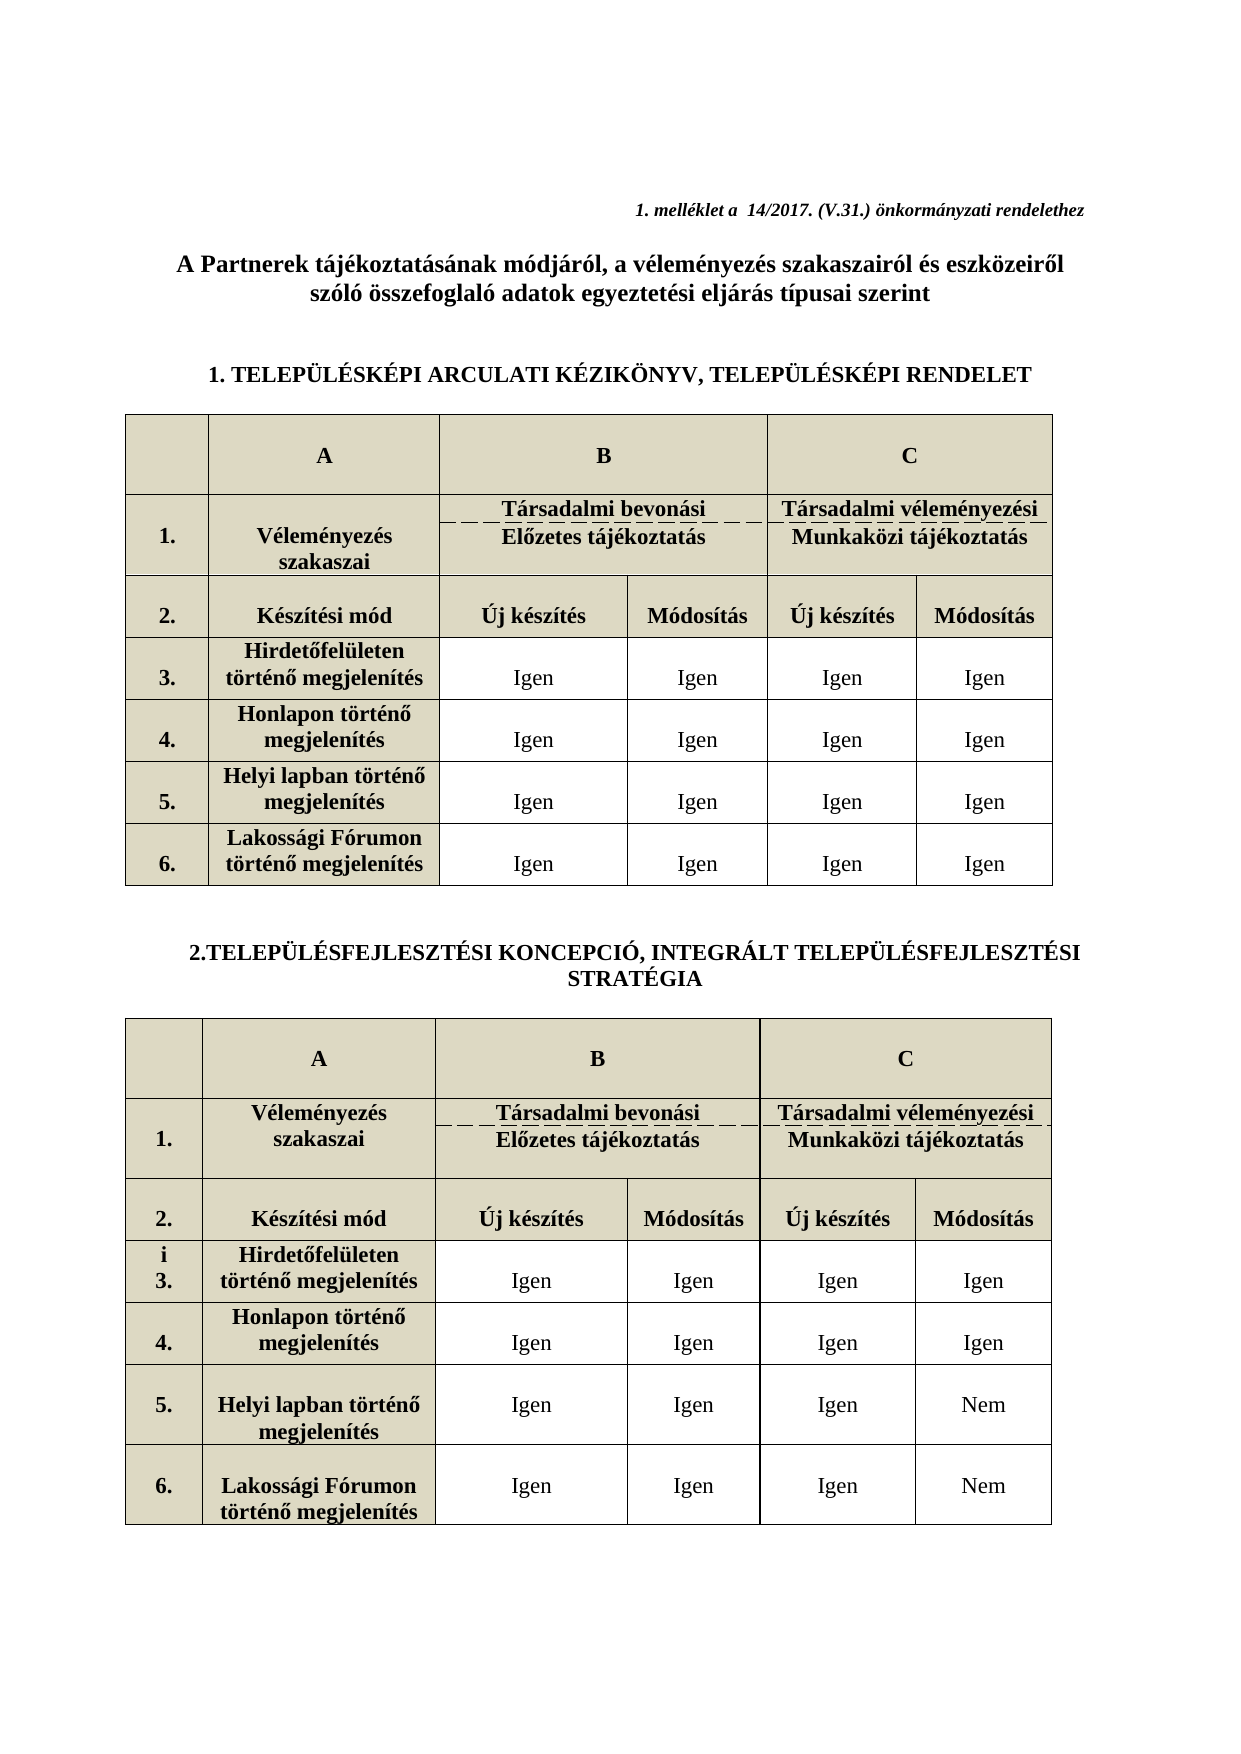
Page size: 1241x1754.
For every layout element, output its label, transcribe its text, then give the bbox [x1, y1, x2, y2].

table_cell Igen [440, 700, 627, 761]
table_cell Hirdetőfelületen történő megjelenítés [209, 638, 439, 699]
table_cell Igen [916, 1241, 1051, 1302]
table_cell Igen [436, 1303, 627, 1364]
table_header B [440, 415, 767, 494]
table_cell Igen [768, 824, 916, 885]
table_cell Társadalmi véleményezési [761, 1099, 1051, 1125]
table_header A [209, 415, 439, 494]
table_cell Igen [917, 638, 1052, 699]
table_cell Igen [628, 1365, 759, 1444]
table_cell 1. [126, 495, 208, 574]
table_cell Készítési mód [203, 1179, 435, 1240]
table_cell Nem [916, 1445, 1051, 1524]
table_cell Igen [440, 824, 627, 885]
table_cell 4. [126, 700, 208, 761]
table_cell 5. [126, 1365, 202, 1444]
table_cell Igen [436, 1241, 627, 1302]
table_cell Módosítás [917, 576, 1052, 637]
table_cell Igen [440, 762, 627, 823]
text 2.TELEPÜLÉSFEJLESZTÉSI KONCEPCIÓ, INTEGRÁLT TELEPÜLÉSFEJLESZTÉSI STRATÉGIA [177, 939, 1093, 991]
table_cell Igen [768, 638, 916, 699]
table_cell 1. [126, 1099, 202, 1178]
text A Partnerek tájékoztatásának módjáról, a véleményezés szakaszairól és eszközeiről szóló összefoglaló adatok egyeztetési eljárás típusai szerint [148, 249, 1093, 306]
table_cell Lakossági Fórumon történő megjelenítés [209, 824, 439, 885]
table_cell Munkaközi tájékoztatás [761, 1125, 1051, 1178]
table_cell Igen [761, 1445, 915, 1524]
table_cell Új készítés [440, 576, 627, 637]
table_cell Új készítés [761, 1179, 915, 1240]
table_cell Igen [628, 762, 767, 823]
table_cell 5. [126, 762, 208, 823]
table_cell Előzetes tájékoztatás [440, 522, 767, 574]
table_cell Igen [628, 1241, 759, 1302]
table_cell Új készítés [436, 1179, 627, 1240]
table_cell 6. [126, 824, 208, 885]
table_cell Igen [761, 1303, 915, 1364]
table_cell Munkaközi tájékoztatás [768, 522, 1052, 574]
table_cell Igen [440, 638, 627, 699]
table_cell Igen [628, 1303, 759, 1364]
table_cell i 3. [126, 1241, 202, 1302]
table_cell Társadalmi bevonási [436, 1099, 759, 1125]
table_cell Módosítás [628, 1179, 759, 1240]
table_header [126, 415, 208, 494]
table_cell 2. [126, 576, 208, 637]
table_cell Igen [436, 1445, 627, 1524]
table_header C [768, 415, 1052, 494]
table_cell Igen [761, 1241, 915, 1302]
table_cell Módosítás [916, 1179, 1051, 1240]
table_cell Igen [436, 1365, 627, 1444]
table_cell Honlapon történő megjelenítés [209, 700, 439, 761]
table_header B [436, 1019, 759, 1098]
table_cell 6. [126, 1445, 202, 1524]
table_cell Helyi lapban történő megjelenítés [209, 762, 439, 823]
table_cell Igen [916, 1303, 1051, 1364]
table_cell 3. [126, 638, 208, 699]
table_cell Nem [916, 1365, 1051, 1444]
table_cell Igen [628, 1445, 759, 1524]
table_cell 4. [126, 1303, 202, 1364]
table_header C [761, 1019, 1051, 1098]
table_cell Véleményezés szakaszai [203, 1099, 435, 1178]
table_header A [203, 1019, 435, 1098]
table_cell Helyi lapban történő megjelenítés [203, 1365, 435, 1444]
table_cell Új készítés [768, 576, 916, 637]
text 1. TELEPÜLÉSKÉPI ARCULATI KÉZIKÖNYV, TELEPÜLÉSKÉPI RENDELET [148, 362, 1093, 388]
table_cell Honlapon történő megjelenítés [203, 1303, 435, 1364]
table_cell Hirdetőfelületen történő megjelenítés [203, 1241, 435, 1302]
table_cell Igen [628, 638, 767, 699]
table_header [126, 1019, 202, 1098]
table_cell 2. [126, 1179, 202, 1240]
table_cell Készítési mód [209, 576, 439, 637]
table_cell Társadalmi bevonási [440, 495, 767, 522]
table_cell Igen [761, 1365, 915, 1444]
table_cell Igen [917, 762, 1052, 823]
table_cell Igen [768, 762, 916, 823]
table_cell Lakossági Fórumon történő megjelenítés [203, 1445, 435, 1524]
table_cell Társadalmi véleményezési [768, 495, 1052, 522]
table_cell Módosítás [628, 576, 767, 637]
table_cell Igen [628, 700, 767, 761]
table_cell Véleményezés szakaszai [209, 495, 439, 574]
text 1. melléklet a 14/2017. (V.31.) önkormányzati rendelethez [148, 199, 1093, 220]
table_cell Igen [628, 824, 767, 885]
table_cell Előzetes tájékoztatás [436, 1125, 759, 1178]
table_cell Igen [768, 700, 916, 761]
table_cell Igen [917, 700, 1052, 761]
table_cell Igen [917, 824, 1052, 885]
